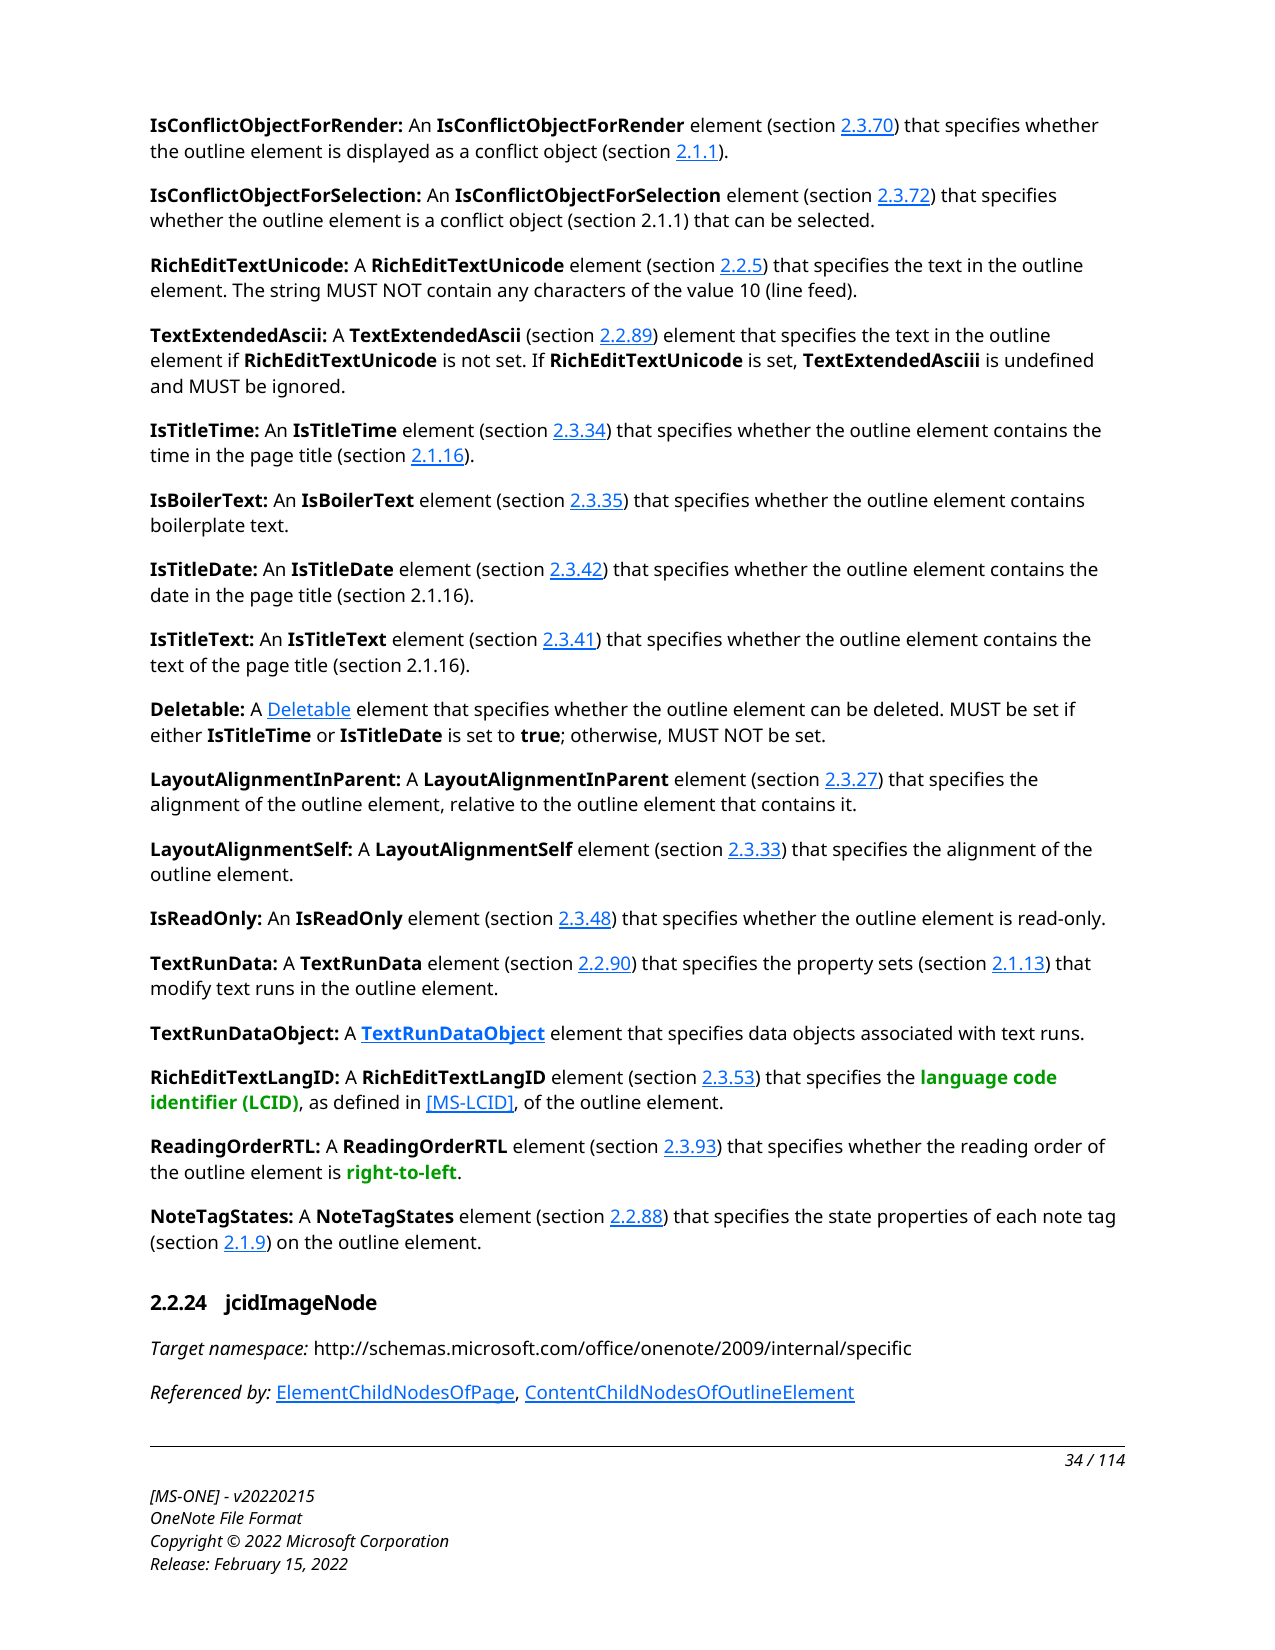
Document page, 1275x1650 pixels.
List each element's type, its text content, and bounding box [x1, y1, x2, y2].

text IsConflictObjectForRender: An IsConflictObjectForRender element (section 2.3.70) that specifies whether the outline element is displayed as a conflict object (section 2.1.1). [150, 112, 1125, 163]
text TextRunData: A TextRunData element (section 2.2.90) that specifies the property sets (section 2.1.13) that modify text runs in the outline element. [150, 950, 1125, 1001]
text Target namespace: http://schemas.microsoft.com/office/onenote/2009/internal/specific [150, 1335, 1125, 1361]
text Referenced by: ElementChildNodesOfPage, ContentChildNodesOfOutlineElement [150, 1379, 1125, 1405]
text NoteTagStates: A NoteTagStates element (section 2.2.88) that specifies the state properties of each note tag (section 2.1.9) on the outline element. [150, 1204, 1125, 1255]
text RichEditTextUnicode: A RichEditTextUnicode element (section 2.2.5) that specifies the text in the outline element. The string MUST NOT contain any characters of the value 10 (line feed). [150, 252, 1125, 303]
text IsBoilerText: An IsBoilerText element (section 2.3.35) that specifies whether the outline element contains boilerplate text. [150, 487, 1125, 538]
text TextRunDataObject: A TextRunDataObject element that specifies data objects associated with text runs. [150, 1020, 1125, 1045]
text Deletable: A Deletable element that specifies whether the outline element can be deleted. MUST be set if either IsTitleTime or IsTitleDate is set to true; otherwise, MUST NOT be set. [150, 696, 1125, 747]
text IsTitleTime: An IsTitleTime element (section 2.3.34) that specifies whether the outline element contains the time in the page title (section 2.1.16). [150, 417, 1125, 468]
text IsConflictObjectForSelection: An IsConflictObjectForSelection element (section 2.3.72) that specifies whether the outline element is a conflict object (section 2.1.1) that can be selected. [150, 182, 1125, 233]
text TextExtendedAscii: A TextExtendedAscii (section 2.2.89) element that specifies the text in the outline element if RichEditTextUnicode is not set. If RichEditTextUnicode is set, TextExtendedAsciii is undefined and MUST be ignored. [150, 322, 1125, 398]
text LayoutAlignmentInParent: A LayoutAlignmentInParent element (section 2.3.27) that specifies the alignment of the outline element, relative to the outline element that contains it. [150, 766, 1125, 817]
text ReadingOrderRTL: A ReadingOrderRTL element (section 2.3.93) that specifies whether the reading order of the outline element is right-to-left. [150, 1134, 1125, 1185]
text LayoutAlignmentSelf: A LayoutAlignmentSelf element (section 2.3.33) that specifies the alignment of the outline element. [150, 836, 1125, 887]
subtitle jcidImageNode [150, 1288, 1125, 1316]
text IsTitleDate: An IsTitleDate element (section 2.3.42) that specifies whether the outline element contains the date in the page title (section 2.1.16). [150, 557, 1125, 608]
text IsTitleText: An IsTitleText element (section 2.3.41) that specifies whether the outline element contains the text of the page title (section 2.1.16). [150, 627, 1125, 678]
text IsReadOnly: An IsReadOnly element (section 2.3.48) that specifies whether the outline element is read-only. [150, 906, 1125, 931]
text RichEditTextLangID: A RichEditTextLangID element (section 2.3.53) that specifies the language code identifier (LCID), as defined in [MS-LCID], of the outline element. [150, 1064, 1125, 1115]
